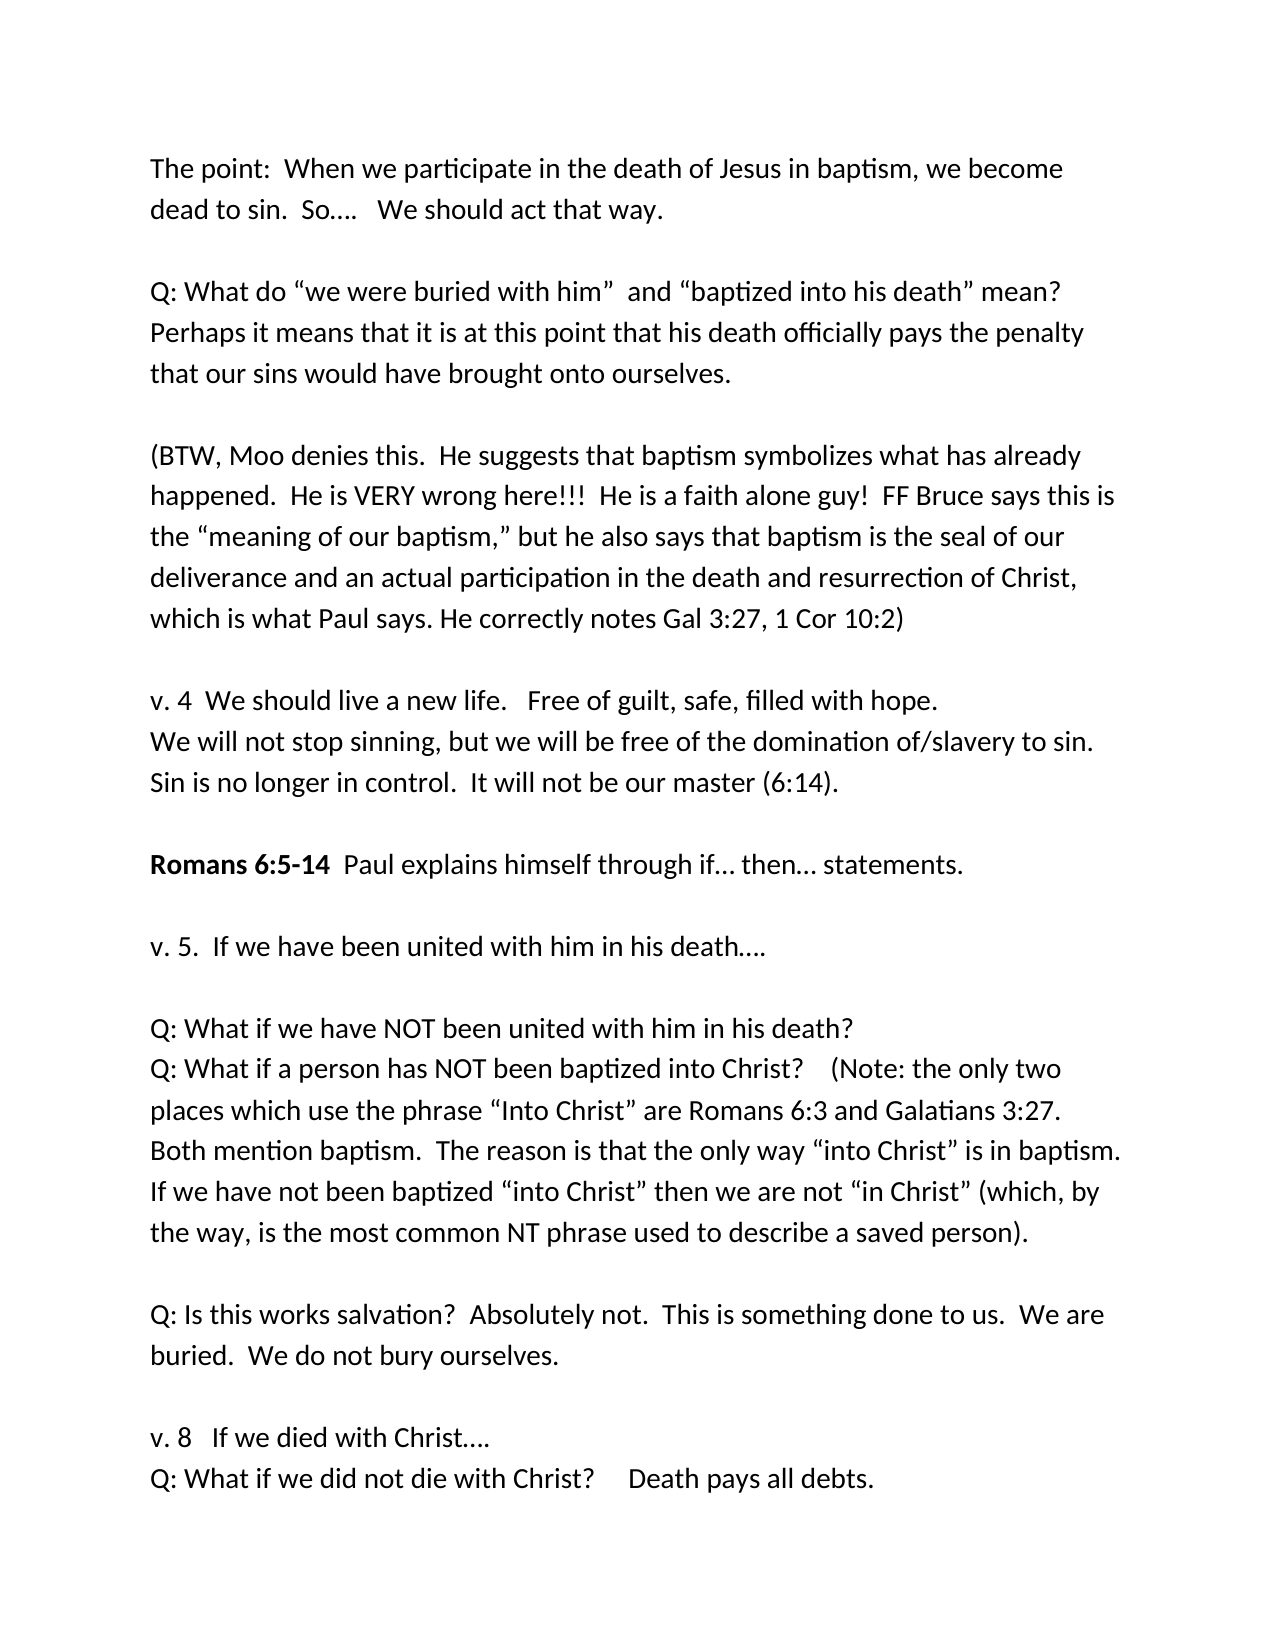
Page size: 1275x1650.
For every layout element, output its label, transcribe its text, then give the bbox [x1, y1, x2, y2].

text Q: What if we have NOT been united with him in his death? [150, 1010, 1125, 1045]
text Q: Is this works salvation? Absolutely not. This is something done to us. We are buried. We do not bury ourselves. [150, 1296, 1125, 1373]
text Perhaps it means that it is at this point that his death officially pays the penalty that our sins would have brought onto ourselves. [150, 314, 1125, 390]
text Q: What do “we were buried with him” and “baptized into his death” mean? [150, 273, 1125, 308]
text v. 5. If we have been united with him in his death…. [150, 928, 1125, 963]
text Q: What if we did not die with Christ? Death pays all debts. [150, 1460, 1125, 1496]
text Q: What if a person has NOT been baptized into Christ? (Note: the only two places which use the phrase “Into Christ” are Romans 6:3 and Galatians 3:27. Both mention baptism. The reason is that the only way “into Christ” is in baptism. If we have not been baptized “into Christ” then we are not “in Christ” (which, by the way, is the most common NT phrase used to describe a saved person). [150, 1051, 1125, 1250]
text We will not stop sinning, but we will be free of the domination of/slavery to sin. Sin is no longer in control. It will not be our master (6:14). [150, 723, 1125, 800]
text (BTW, Moo denies this. He suggests that baptism symbolizes what has already happened. He is VERY wrong here!!! He is a faith alone guy! FF Bruce says this is the “meaning of our baptism,” but he also says that baptism is the seal of our deliverance and an actual participation in the death and resurrection of Christ, which is what Paul says. He correctly notes Gal 3:27, 1 Cor 10:2) [150, 437, 1125, 636]
text v. 8 If we died with Christ…. [150, 1419, 1125, 1455]
text The point: When we participate in the death of Jesus in baptism, we become dead to sin. So…. We should act that way. [150, 150, 1125, 227]
text Romans 6:5-14 Paul explains himself through if… then… statements. [150, 846, 1125, 882]
text v. 4 We should live a new life. Free of guilt, safe, filled with hope. [150, 682, 1125, 718]
